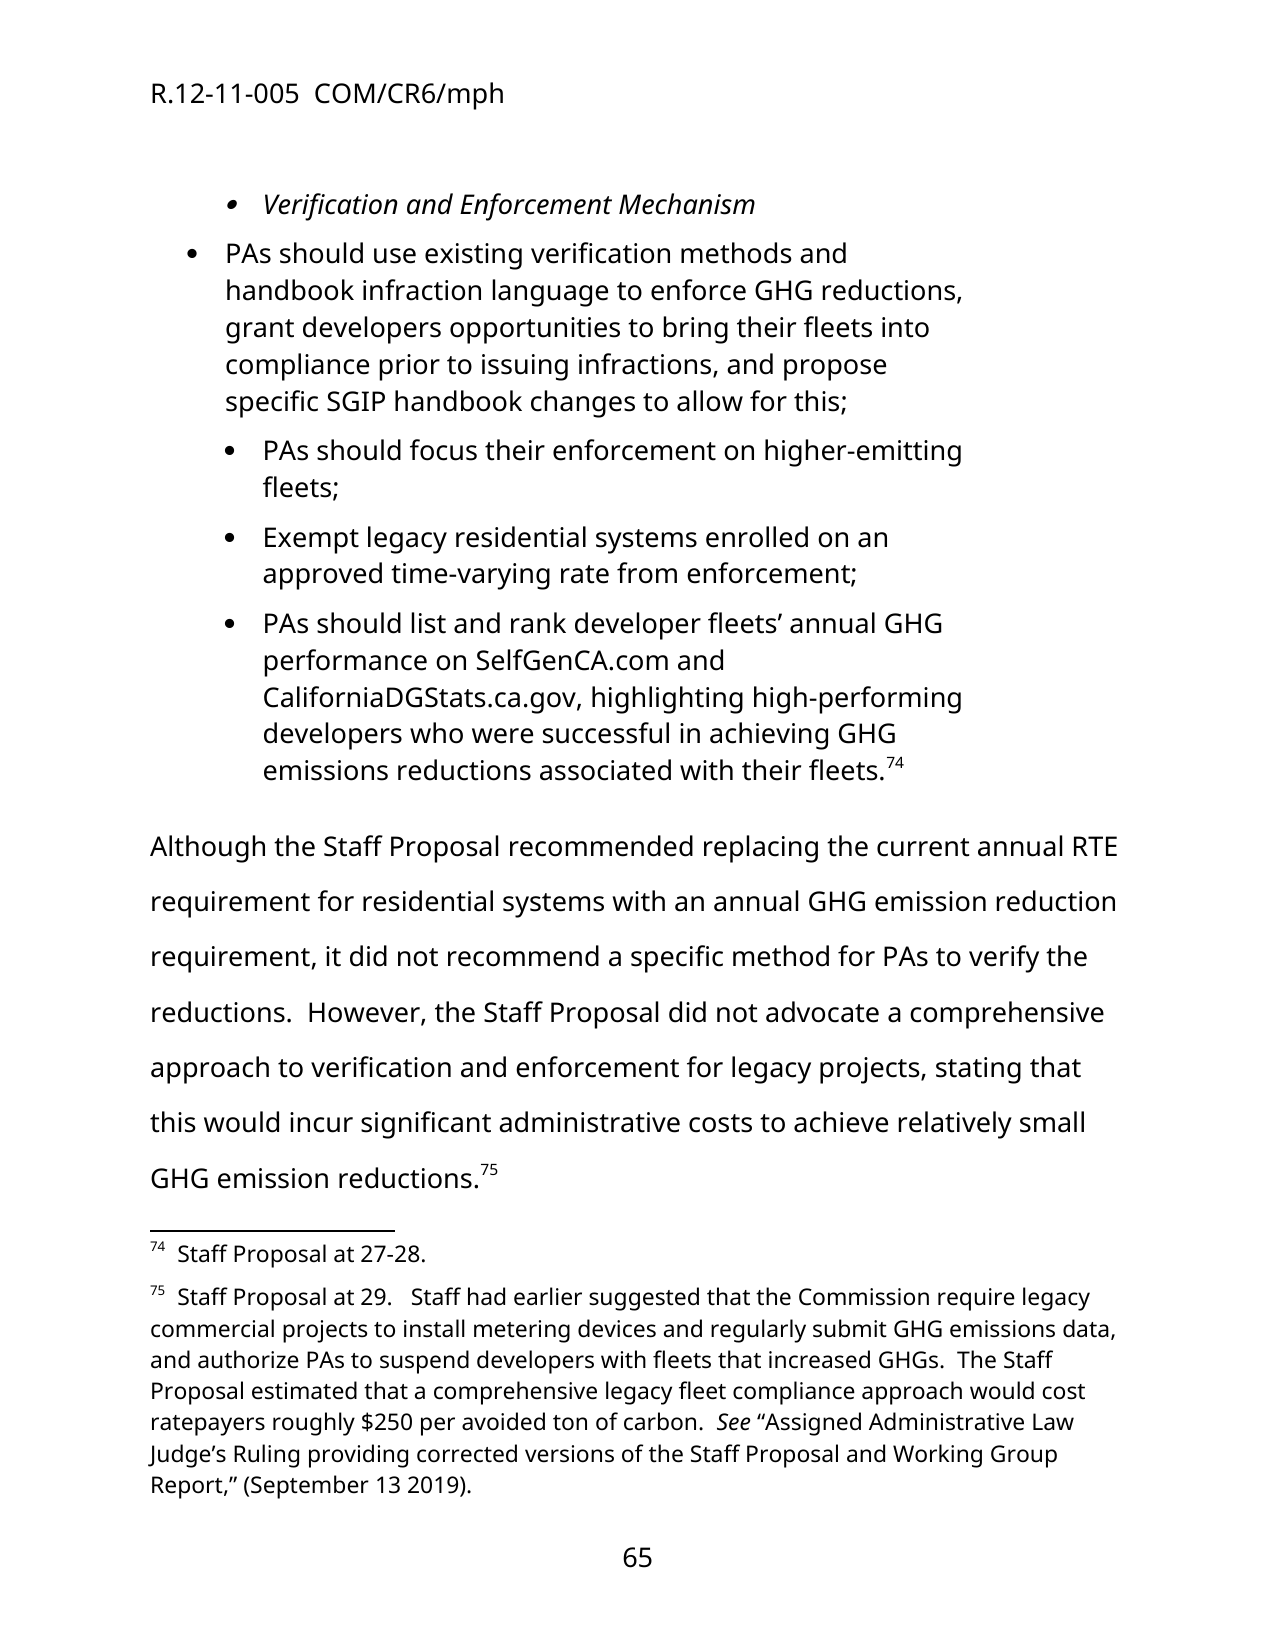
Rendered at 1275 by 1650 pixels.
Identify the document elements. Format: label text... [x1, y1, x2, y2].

text Although the Staff Proposal recommended replacing the current annual RTE requirement for residential systems with an annual GHG emission reduction requirement, it did not recommend a specific method for PAs to verify the reductions. However, the Staff Proposal did not advocate a comprehensive approach to verification and enforcement for legacy projects, stating that this would incur significant administrative costs to achieve relatively small GHG emission reductions. [150, 827, 1125, 1196]
list PAs should list and rank developer fleets’ annual GHG performance on SelfGenCA.com and CaliforniaDGStats.ca.gov, highlighting high-performing developers who were successful in achieving GHG emissions reductions associated with their fleets. [225, 604, 975, 789]
list PAs should use existing verification methods and handbook infraction language to enforce GHG reductions, grant developers opportunities to bring their fleets into compliance prior to issuing infractions, and propose specific SGIP handbook changes to allow for this; [187, 235, 975, 419]
list PAs should focus their enforcement on higher-emitting fleets; [225, 432, 975, 506]
list Exempt legacy residential systems enrolled on an approved time-varying rate from enforcement; [225, 518, 975, 592]
list Verification and Enforcement Mechanism [225, 186, 1125, 222]
